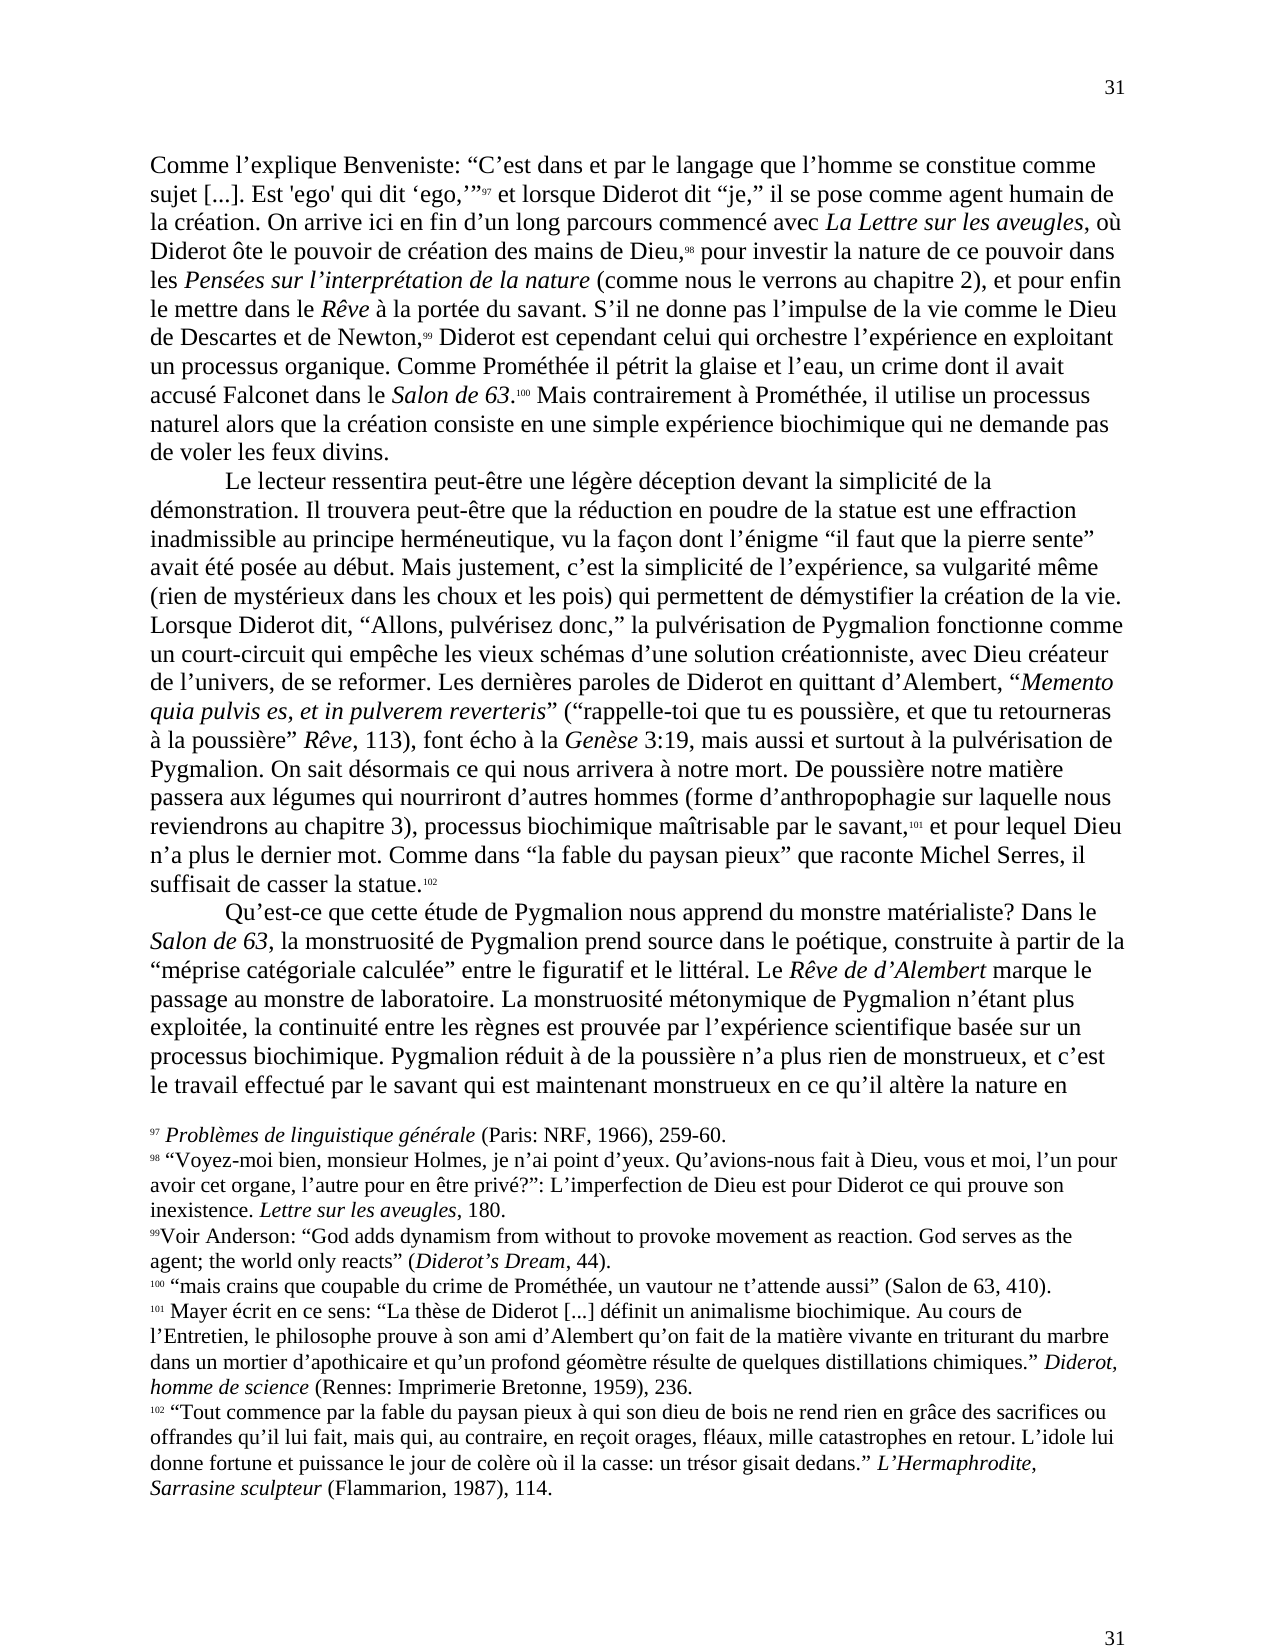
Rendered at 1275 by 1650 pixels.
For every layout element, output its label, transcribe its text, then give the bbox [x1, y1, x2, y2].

text Qu’est-ce que cette étude de Pygmalion nous apprend du monstre matérialiste? Dans le Salon de 63, la monstruosité de Pygmalion prend source dans le poétique, construite à partir de la “méprise catégoriale calculée” entre le figuratif et le littéral. Le Rêve de d’Alembert marque le passage au monstre de laboratoire. La monstruosité métonymique de Pygmalion n’étant plus exploitée, la continuité entre les règnes est prouvée par l’expérience scientifique basée sur un processus biochimique. Pygmalion réduit à de la poussière n’a plus rien de monstrueux, et c’est le travail effectué par le savant qui est maintenant monstrueux en ce qu’il altère la nature en combinant et manipulant la matière. La statue de Pygmalion est pulvérisée selon les nécessités de l’expérience sans retour possible au mythe. Galatée n’enfantera pas Paphos qui n’engendrera pas Myrrha ni aucun autre mythe. [150, 897, 1125, 1099]
text Le lecteur ressentira peut-être une légère déception devant la simplicité de la démonstration. Il trouvera peut-être que la réduction en poudre de la statue est une effraction inadmissible au principe herméneutique, vu la façon dont l’énigme “il faut que la pierre sente” avait été posée au début. Mais justement, c’est la simplicité de l’expérience, sa vulgarité même (rien de mystérieux dans les choux et les pois) qui permettent de démystifier la création de la vie. Lorsque Diderot dit, “Allons, pulvérisez donc,” la pulvérisation de Pygmalion fonctionne comme un court-circuit qui empêche les vieux schémas d’une solution créationniste, avec Dieu créateur de l’univers, de se reformer. Les dernières paroles de Diderot en quittant d’Alembert, “Memento quia pulvis es, et in pulverem reverteris” (“rappelle-toi que tu es poussière, et que tu retourneras à la poussière” Rêve, 113), font écho à la Genèse 3:19, mais aussi et surtout à la pulvérisation de Pygmalion. On sait désormais ce qui nous arrivera à notre mort. De poussière notre matière passera aux légumes qui nourriront d’autres hommes (forme d’anthropophagie sur laquelle nous reviendrons au chapitre 3), processus biochimique maîtrisable par le savant, et pour lequel Dieu n’a plus le dernier mot. Comme dans “la fable du paysan pieux” que raconte Michel Serres, il suffisait de casser la statue. [150, 466, 1125, 897]
text Comme l’explique Benveniste: “C’est dans et par le langage que l’homme se constitue comme sujet [...]. Est 'ego' qui dit ‘ego,’” et lorsque Diderot dit “je,” il se pose comme agent humain de la création. On arrive ici en fin d’un long parcours commencé avec La Lettre sur les aveugles, où Diderot ôte le pouvoir de création des mains de Dieu, pour investir la nature de ce pouvoir dans les Pensées sur l’interprétation de la nature (comme nous le verrons au chapitre 2), et pour enfin le mettre dans le Rêve à la portée du savant. S’il ne donne pas l’impulse de la vie comme le Dieu de Descartes et de Newton, Diderot est cependant celui qui orchestre l’expérience en exploitant un processus organique. Comme Prométhée il pétrit la glaise et l’eau, un crime dont il avait accusé Falconet dans le Salon de 63. Mais contrairement à Prométhée, il utilise un processus naturel alors que la création consiste en une simple expérience biochimique qui ne demande pas de voler les feux divins. [150, 150, 1125, 466]
